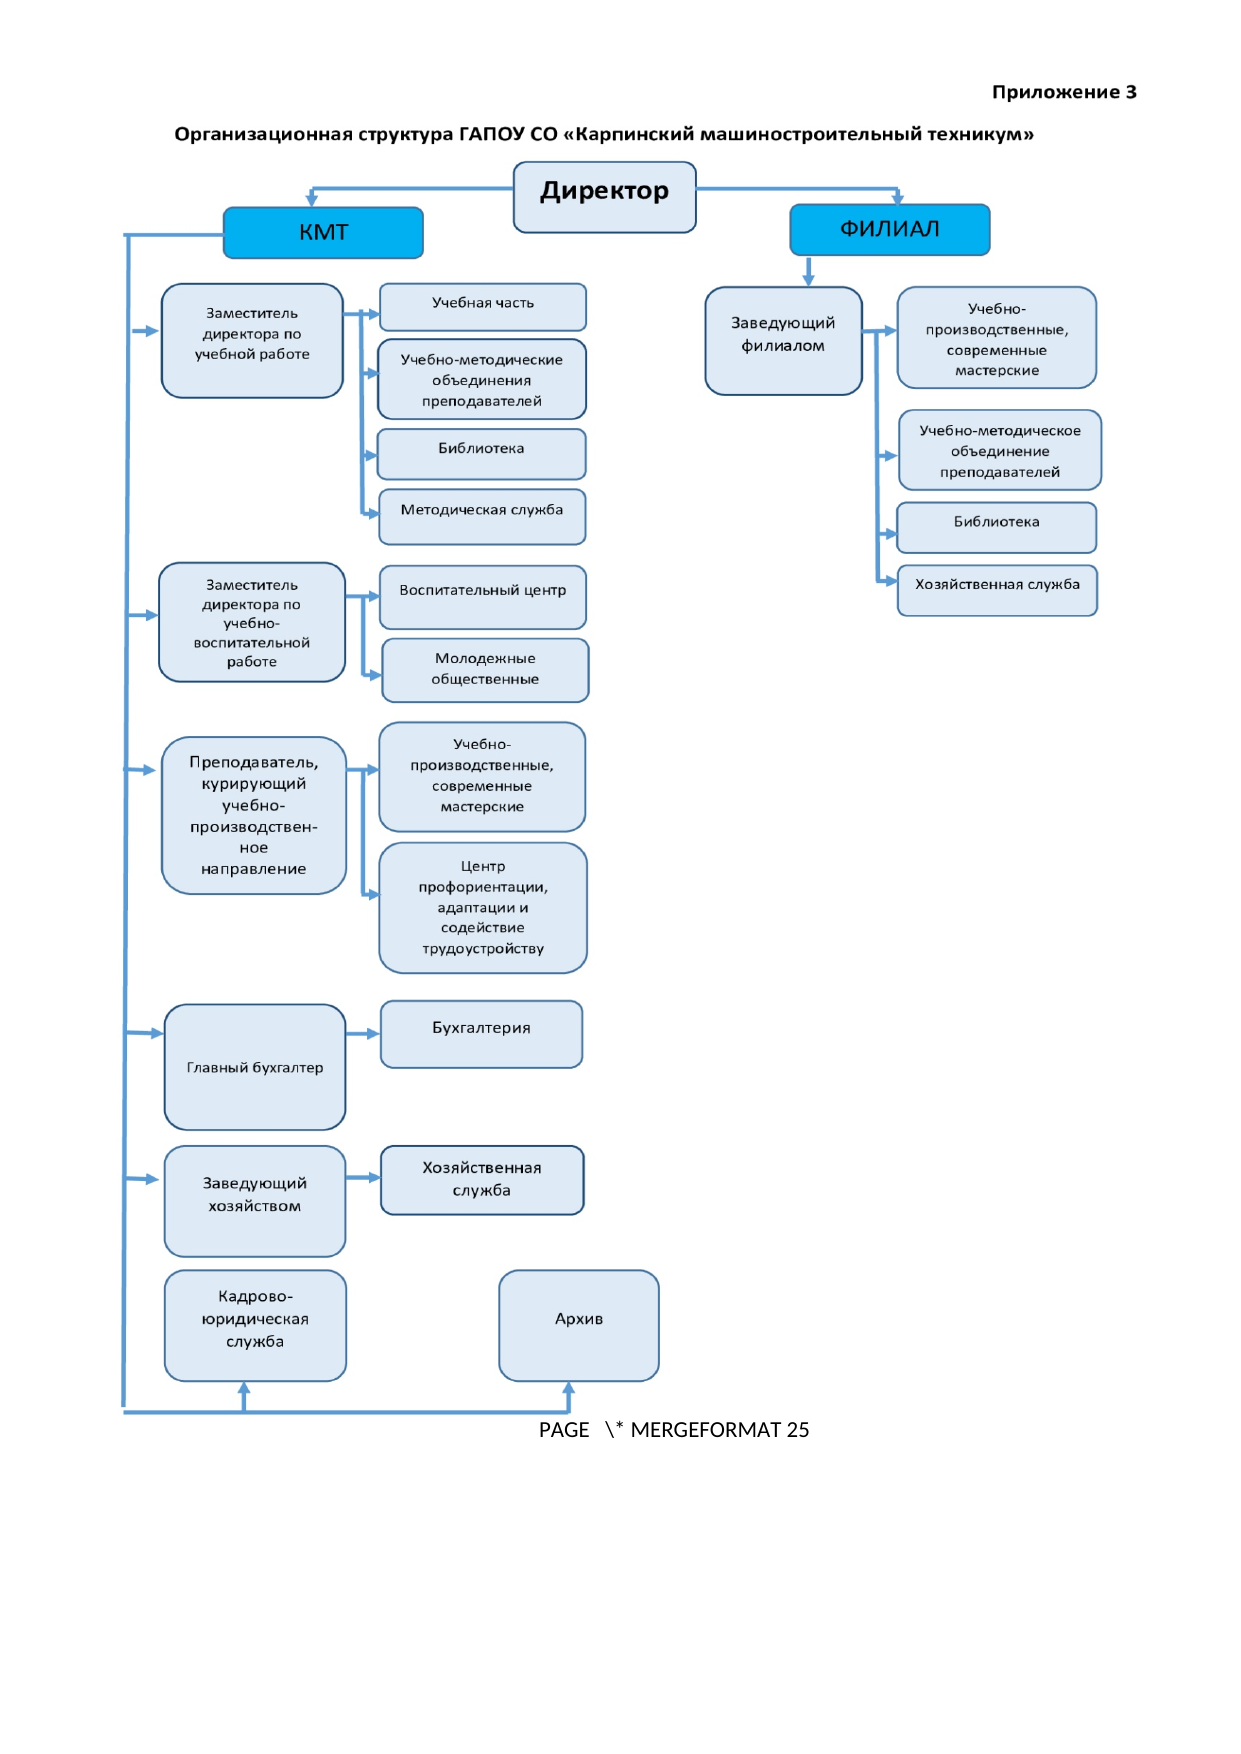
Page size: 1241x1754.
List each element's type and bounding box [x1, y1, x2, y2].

picture [59, 29, 1191, 1416]
